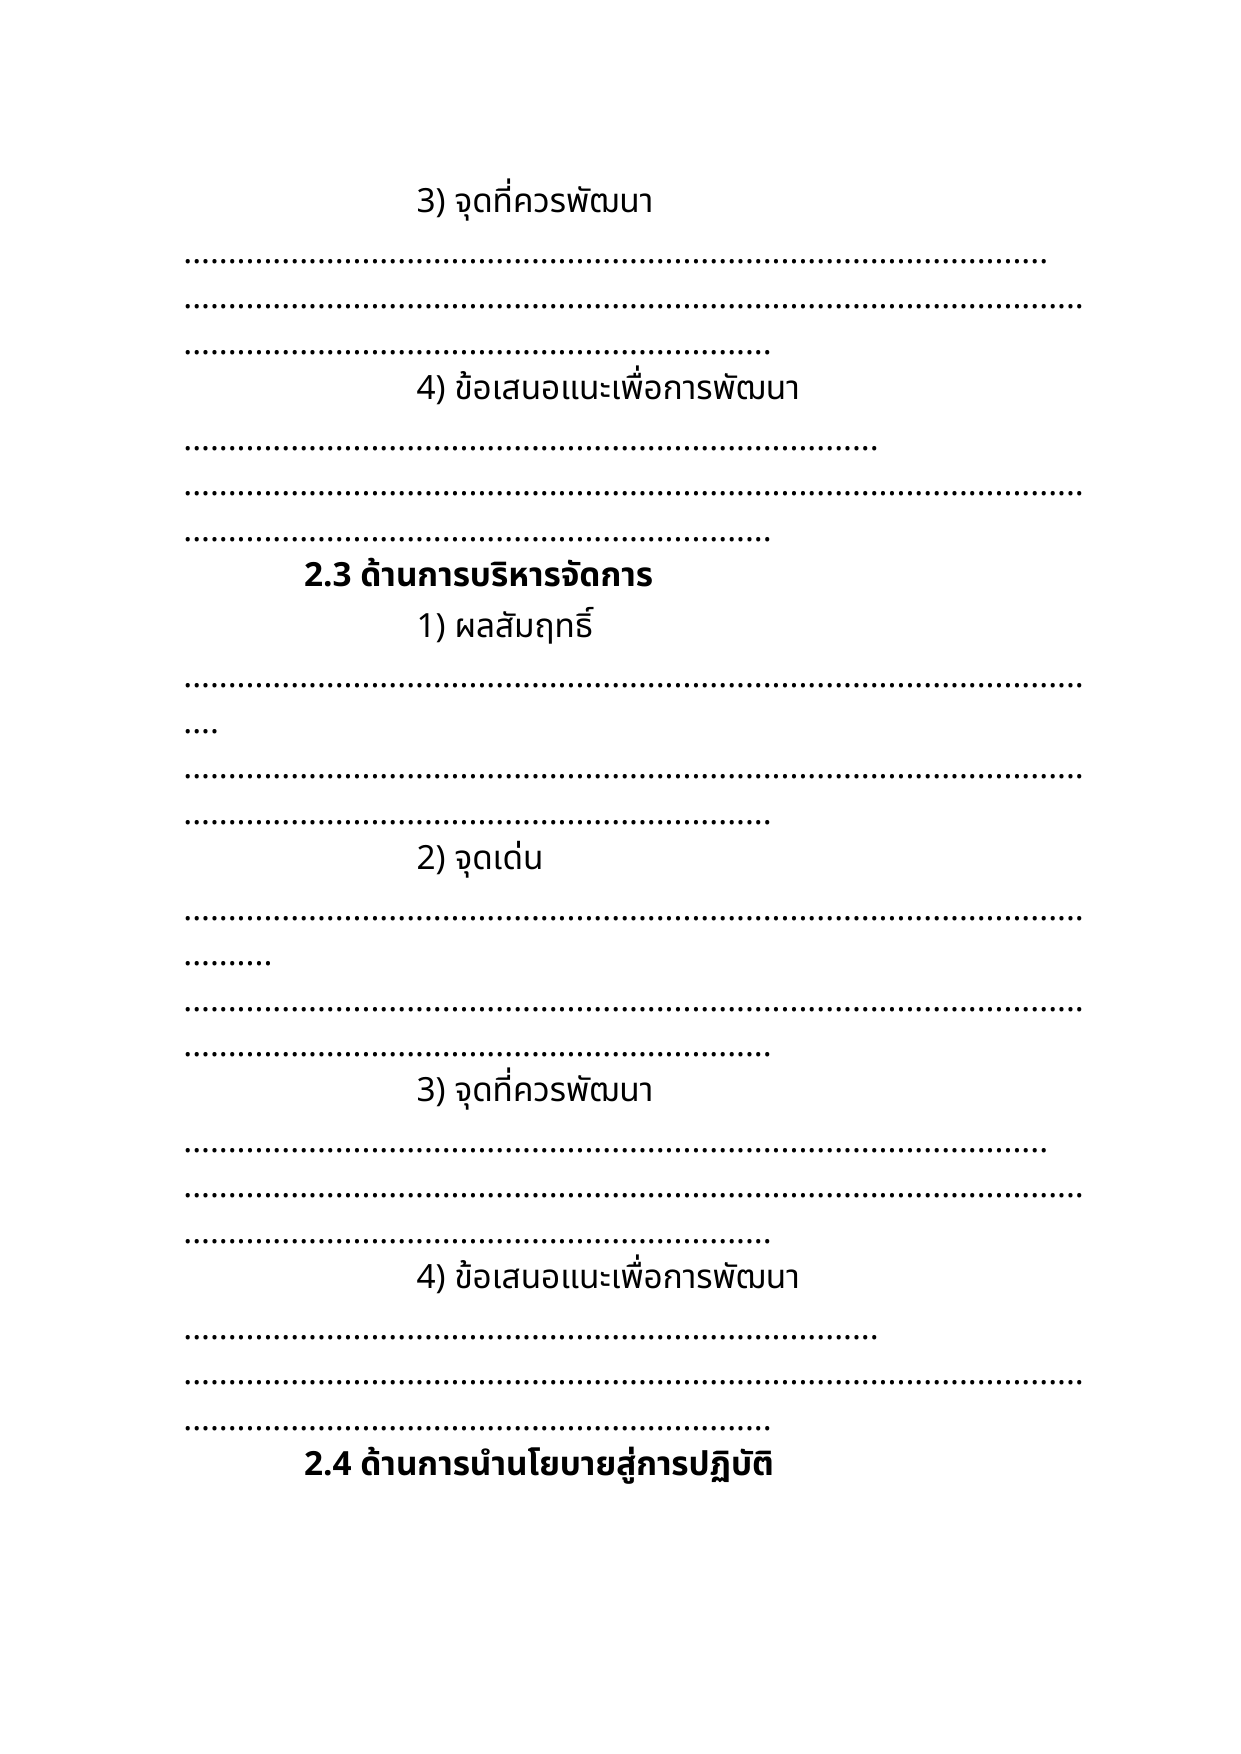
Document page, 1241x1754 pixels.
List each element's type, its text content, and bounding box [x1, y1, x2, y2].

text 1) ผลสัมฤทธิ์ ......................................................................................................... [183, 602, 1090, 743]
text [183, 1349, 1090, 1440]
text 3) จุดที่ควรพัฒนา ................................................................................................. [183, 1066, 1090, 1162]
text 4) ข้อเสนอแนะเพื่อการพัฒนา .............................................................................. [183, 1253, 1090, 1349]
text 2) จุดเด่น ............................................................................................................... [183, 834, 1090, 975]
text 4) ข้อเสนอแนะเพื่อการพัฒนา .............................................................................. [183, 364, 1090, 460]
text 2.3 ด้านการบริหารจัดการ [183, 551, 1090, 602]
text 2.4 ด้านการนำนโยบายสู่การปฏิบัติ [183, 1440, 1090, 1491]
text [183, 273, 1090, 364]
text 3) จุดที่ควรพัฒนา ................................................................................................. [183, 177, 1090, 273]
